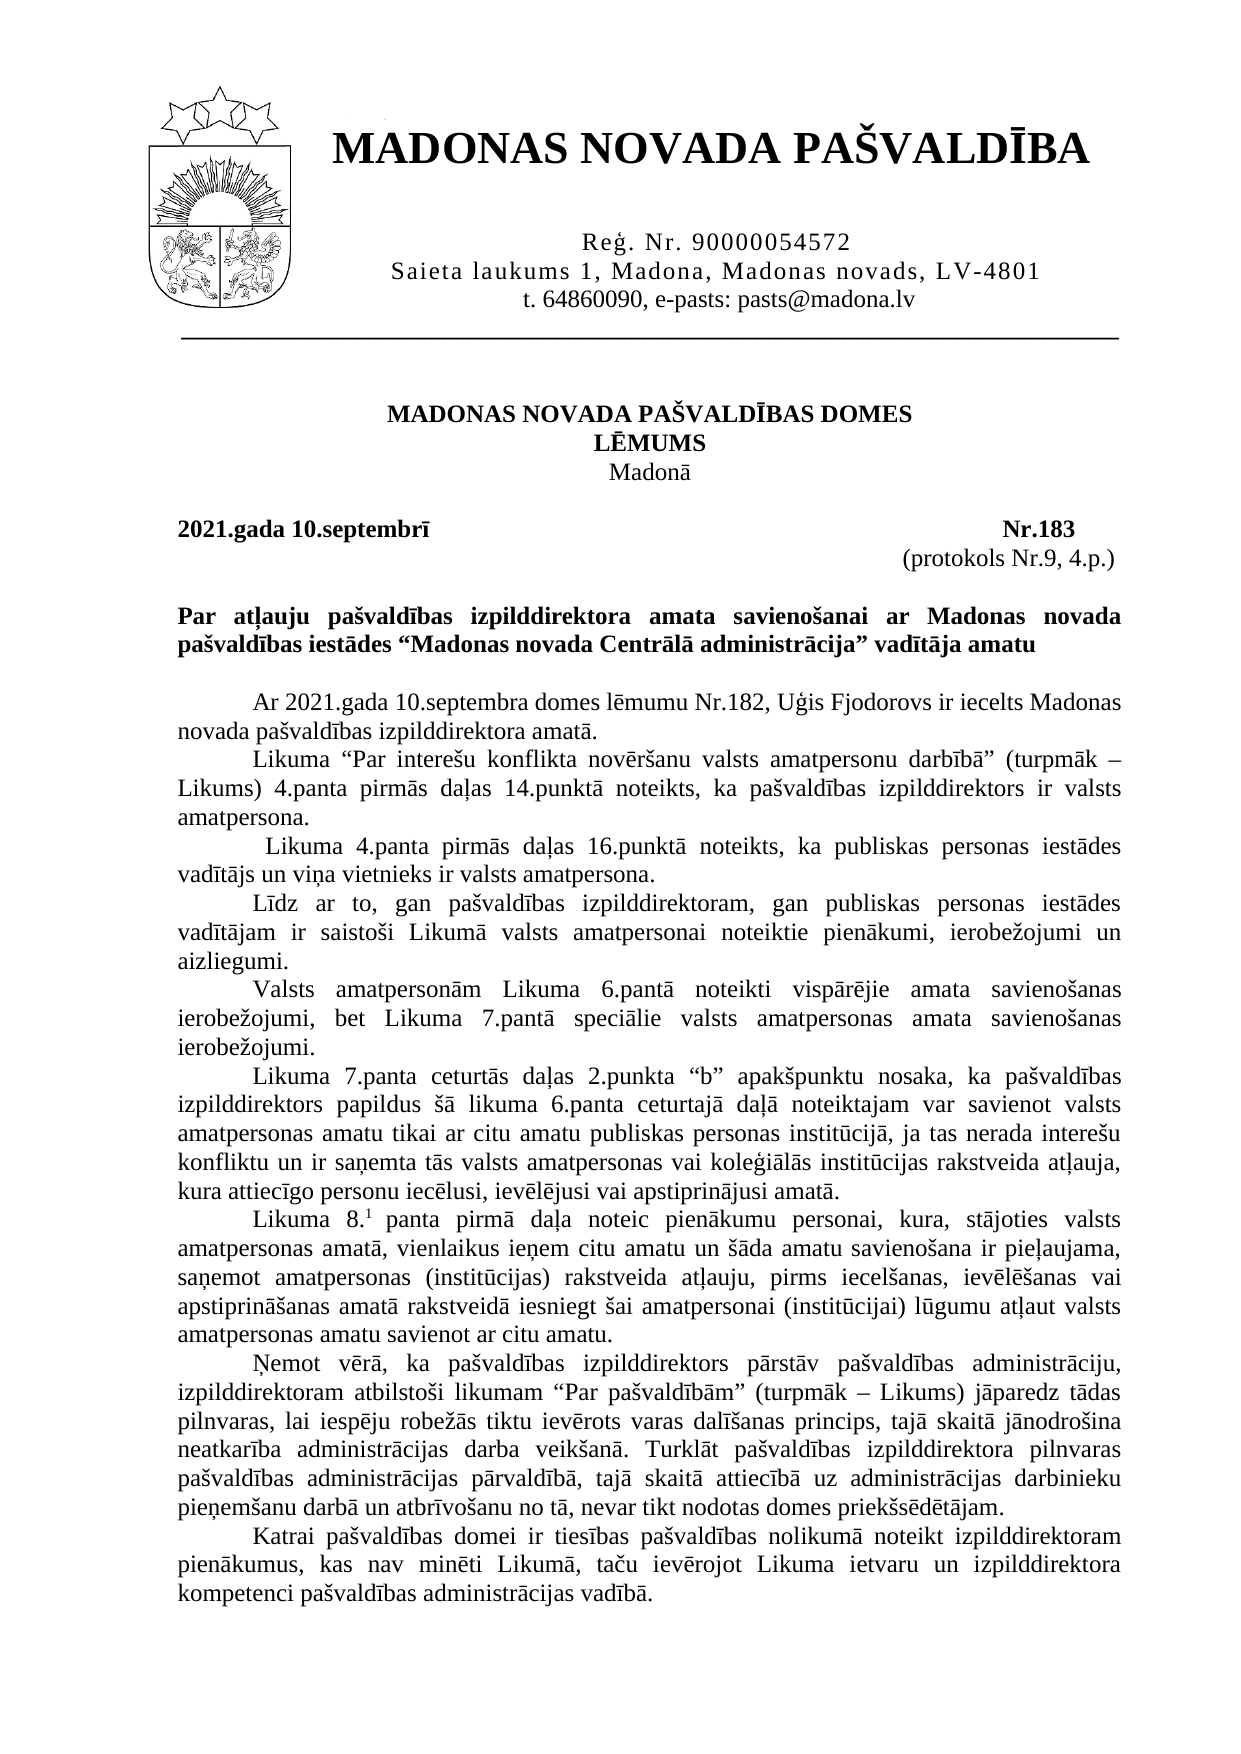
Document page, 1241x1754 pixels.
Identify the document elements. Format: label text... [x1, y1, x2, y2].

text MADONAS NOVADA PAŠVALDĪBAS DOMES [177, 399, 1122, 428]
text (protokols Nr.9, 4.p.) [177, 543, 1122, 572]
text Likuma 8.1 panta pirmā daļa noteic pienākumu personai, kura, stājoties valsts amatpersonas amatā, vienlaikus ieņem citu amatu un šāda amatu savienošana ir pieļaujama, saņemot amatpersonas (institūcijas) rakstveida atļauju, pirms iecelšanas, ievēlēšanas vai apstiprināšanas amatā rakstveidā iesniegt šai amatpersonai (institūcijai) lūgumu atļaut valsts amatpersonas amatu savienot ar citu amatu. [177, 1204, 1122, 1348]
text t. 64860090, e-pasts: pasts@madona.lv [177, 284, 1122, 313]
text LĒMUMS [177, 428, 1122, 457]
text Ar 2021.gada 10.septembra domes lēmumu Nr.182, Uģis Fjodorovs ir iecelts Madonas novada pašvaldības izpilddirektora amatā. [177, 687, 1122, 744]
text Katrai pašvaldības domei ir tiesības pašvaldības nolikumā noteikt izpilddirektoram pienākumus, kas nav minēti Likumā, taču ievērojot Likuma ietvaru un izpilddirektora kompetenci pašvaldības administrācijas vadībā. [177, 1521, 1122, 1607]
text Madonā [177, 457, 1122, 486]
text Ņemot vērā, ka pašvaldības izpilddirektors pārstāv pašvaldības administrāciju, izpilddirektoram atbilstoši likumam “Par pašvaldībām” (turpmāk – Likums) jāparedz tādas pilnvaras, lai iespēju robežās tiktu ievērots varas dalīšanas princips, tajā skaitā jānodrošina neatkarība administrācijas darba veikšanā. Turklāt pašvaldības izpilddirektora pilnvaras pašvaldības administrācijas pārvaldībā, tajā skaitā attiecībā uz administrācijas darbinieku pieņemšanu darbā un atbrīvošanu no tā, nevar tikt nodotas domes priekšsēdētājam. [177, 1348, 1122, 1521]
text MADONAS NOVADA PAŠVALDĪBA [291, 121, 1122, 173]
picture [148, 85, 291, 308]
text Par atļauju pašvaldības izpilddirektora amata savienošanai ar Madonas novada pašvaldības iestādes “Madonas novada Centrālā administrācija” vadītāja amatu [177, 601, 1122, 658]
text Likuma 7.panta ceturtās daļas 2.punkta “b” apakšpunktu nosaka, ka pašvaldības izpilddirektors papildus šā likuma 6.panta ceturtajā daļā noteiktajam var savienot valsts amatpersonas amatu tikai ar citu amatu publiskas personas institūcijā, ja tas nerada interešu konfliktu un ir saņemta tās valsts amatpersonas vai koleģiālās institūcijas rakstveida atļauja, kura attiecīgo personu iecēlusi, ievēlējusi vai apstiprinājusi amatā. [177, 1061, 1122, 1204]
text Līdz ar to, gan pašvaldības izpilddirektoram, gan publiskas personas iestādes vadītājam ir saistoši Likumā valsts amatpersonai noteiktie pienākumi, ierobežojumi un aizliegumi. [177, 888, 1122, 974]
text Valsts amatpersonām Likuma 6.pantā noteikti vispārējie amata savienošanas ierobežojumi, bet Likuma 7.pantā speciālie valsts amatpersonas amata savienošanas ierobežojumi. [177, 974, 1122, 1061]
text Reģ. Nr. 90000054572 [291, 227, 1122, 256]
text Likuma “Par interešu konflikta novēršanu valsts amatpersonu darbībā” (turpmāk –Likums) 4.panta pirmās daļas 14.punktā noteikts, ka pašvaldības izpilddirektors ir valsts amatpersona. [177, 744, 1122, 831]
text Likuma 4.panta pirmās daļas 16.punktā noteikts, ka publiskas personas iestādes vadītājs un viņa vietnieks ir valsts amatpersona. [177, 831, 1122, 888]
text ___________________________________________________________________________ [177, 313, 1122, 342]
text 2021.gada 10.septembrī Nr.183 [177, 514, 1122, 543]
text Saieta laukums 1, Madona, Madonas novads, LV-4801 [291, 256, 1122, 284]
